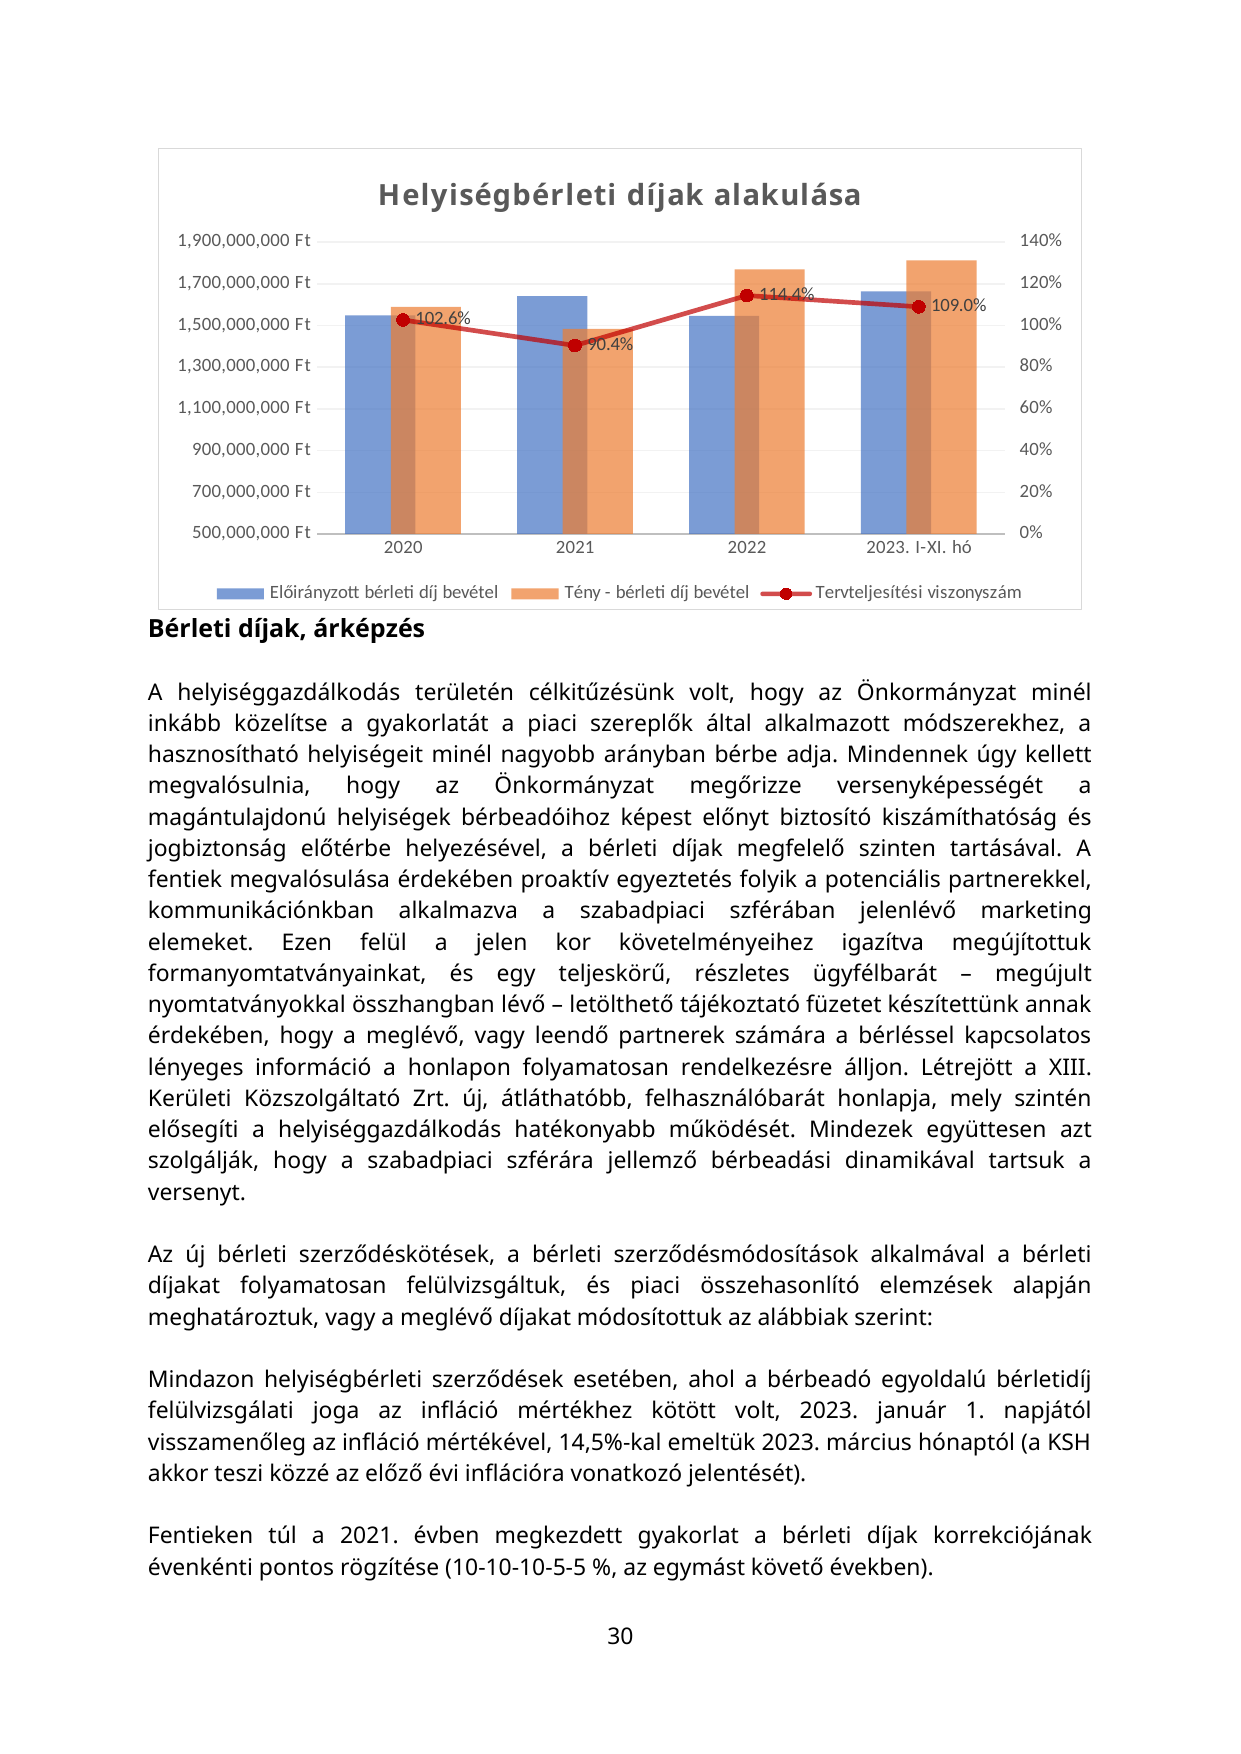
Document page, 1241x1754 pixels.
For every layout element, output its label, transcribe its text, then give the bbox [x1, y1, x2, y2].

text Az új bérleti szerződéskötések, a bérleti szerződésmódosítások alkalmával a bérleti díjakat folyamatosan felülvizsgáltuk, és piaci összehasonlító elemzések alapján meghatároztuk, vagy a meglévő díjakat módosítottuk az alábbiak szerint: [148, 1238, 1092, 1332]
text Mindazon helyiségbérleti szerződések esetében, ahol a bérbeadó egyoldalú bérletidíj felülvizsgálati joga az infláció mértékhez kötött volt, 2023. január 1. napjától visszamenőleg az infláció mértékével, 14,5%-kal emeltük 2023. március hónaptól (a KSH akkor teszi közzé az előző évi inflációra vonatkozó jelentését). [148, 1363, 1092, 1488]
text A helyiséggazdálkodás területén célkitűzésünk volt, hogy az Önkormányzat minél inkább közelítse a gyakorlatát a piaci szereplők által alkalmazott módszerekhez, a hasznosítható helyiségeit minél nagyobb arányban bérbe adja. Mindennek úgy kellett megvalósulnia, hogy az Önkormányzat megőrizze versenyképességét a magántulajdonú helyiségek bérbeadóihoz képest előnyt biztosító kiszámíthatóság és jogbiztonság előtérbe helyezésével, a bérleti díjak megfelelő szinten tartásával. A fentiek megvalósulása érdekében proaktív egyeztetés folyik a potenciális partnerekkel, kommunikációnkban alkalmazva a szabadpiaci szférában jelenlévő marketing elemeket. Ezen felül a jelen kor követelményeihez igazítva megújítottuk formanyomtatványainkat, és egy teljeskörű, részletes ügyfélbarát – megújult nyomtatványokkal összhangban lévő – letölthető tájékoztató füzetet készítettünk annak érdekében, hogy a meglévő, vagy leendő partnerek számára a bérléssel kapcsolatos lényeges információ a honlapon folyamatosan rendelkezésre álljon. Létrejött a XIII. Kerületi Közszolgáltató Zrt. új, átláthatóbb, felhasználóbarát honlapja, mely szintén elősegíti a helyiséggazdálkodás hatékonyabb működését. Mindezek együttesen azt szolgálják, hogy a szabadpiaci szférára jellemző bérbeadási dinamikával tartsuk a versenyt. [148, 676, 1092, 1207]
subtitle Bérleti díjak, árképzés [148, 610, 1092, 644]
text Fentieken túl a 2021. évben megkezdett gyakorlat a bérleti díjak korrekciójának évenkénti pontos rögzítése (10-10-10-5-5 %, az egymást követő években). [148, 1519, 1092, 1582]
